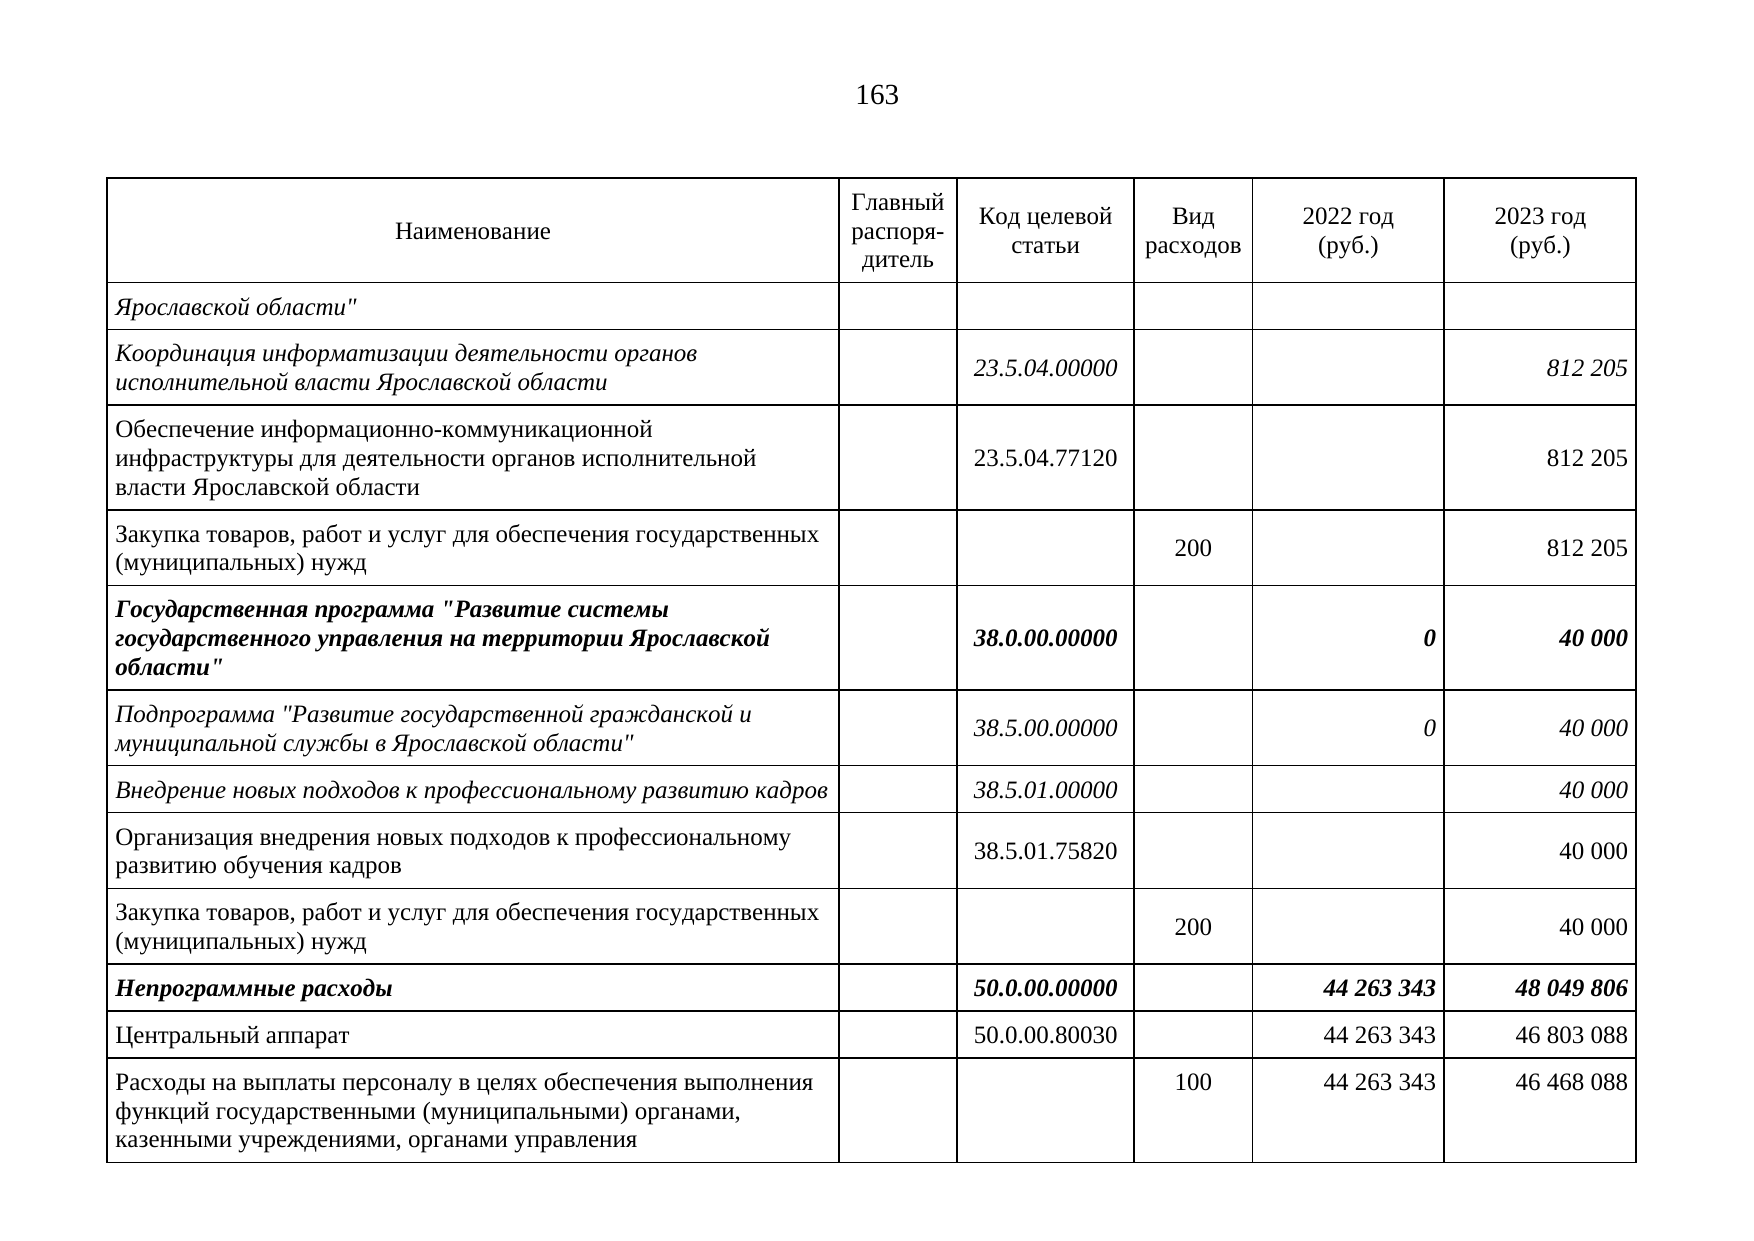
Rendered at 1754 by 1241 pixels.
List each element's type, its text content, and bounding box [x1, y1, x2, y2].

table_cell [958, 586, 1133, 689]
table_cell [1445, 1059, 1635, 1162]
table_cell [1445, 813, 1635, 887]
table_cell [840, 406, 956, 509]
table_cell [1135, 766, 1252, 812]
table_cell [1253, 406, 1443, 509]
table_header Главный распоря-дитель [840, 179, 956, 282]
table_header Вид расходов [1135, 179, 1252, 282]
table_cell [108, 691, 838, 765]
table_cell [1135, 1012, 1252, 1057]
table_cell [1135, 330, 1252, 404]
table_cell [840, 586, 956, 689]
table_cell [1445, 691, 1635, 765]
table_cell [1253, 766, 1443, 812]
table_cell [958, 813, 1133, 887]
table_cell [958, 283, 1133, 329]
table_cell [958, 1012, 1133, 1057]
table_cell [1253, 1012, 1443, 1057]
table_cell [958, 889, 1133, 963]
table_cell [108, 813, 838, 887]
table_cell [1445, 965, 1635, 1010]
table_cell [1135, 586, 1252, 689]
table_header 2023 год (руб.) [1445, 179, 1635, 282]
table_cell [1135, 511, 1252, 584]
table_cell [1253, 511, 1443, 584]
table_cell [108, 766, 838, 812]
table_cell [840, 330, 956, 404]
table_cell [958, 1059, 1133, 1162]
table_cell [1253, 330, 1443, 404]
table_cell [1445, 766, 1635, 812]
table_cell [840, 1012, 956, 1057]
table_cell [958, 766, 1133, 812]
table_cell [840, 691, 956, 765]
table_header 2022 год (руб.) [1253, 179, 1443, 282]
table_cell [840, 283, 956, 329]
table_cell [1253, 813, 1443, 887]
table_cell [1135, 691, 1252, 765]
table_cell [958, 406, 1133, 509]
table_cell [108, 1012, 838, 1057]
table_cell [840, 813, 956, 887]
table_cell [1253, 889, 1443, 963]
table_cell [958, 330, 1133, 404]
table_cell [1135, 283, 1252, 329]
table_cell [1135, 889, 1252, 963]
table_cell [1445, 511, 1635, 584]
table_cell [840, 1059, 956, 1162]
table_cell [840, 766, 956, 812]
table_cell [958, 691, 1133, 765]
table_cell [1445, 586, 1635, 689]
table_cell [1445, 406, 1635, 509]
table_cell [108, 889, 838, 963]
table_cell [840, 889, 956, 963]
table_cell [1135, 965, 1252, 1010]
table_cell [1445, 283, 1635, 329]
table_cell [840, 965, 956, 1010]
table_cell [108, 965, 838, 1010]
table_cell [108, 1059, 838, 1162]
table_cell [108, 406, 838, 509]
table_header Код целевой статьи [958, 179, 1133, 282]
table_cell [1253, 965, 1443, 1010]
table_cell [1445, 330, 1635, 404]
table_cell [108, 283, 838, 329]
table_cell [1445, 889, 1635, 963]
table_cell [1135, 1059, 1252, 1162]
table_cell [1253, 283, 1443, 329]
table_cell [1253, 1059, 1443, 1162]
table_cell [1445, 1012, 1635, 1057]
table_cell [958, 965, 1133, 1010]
table_header Наименование [108, 179, 838, 282]
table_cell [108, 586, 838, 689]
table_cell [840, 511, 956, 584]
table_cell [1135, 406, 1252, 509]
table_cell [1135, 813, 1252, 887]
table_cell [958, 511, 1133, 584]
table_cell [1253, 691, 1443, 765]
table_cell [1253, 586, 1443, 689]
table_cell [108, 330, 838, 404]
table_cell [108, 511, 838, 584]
